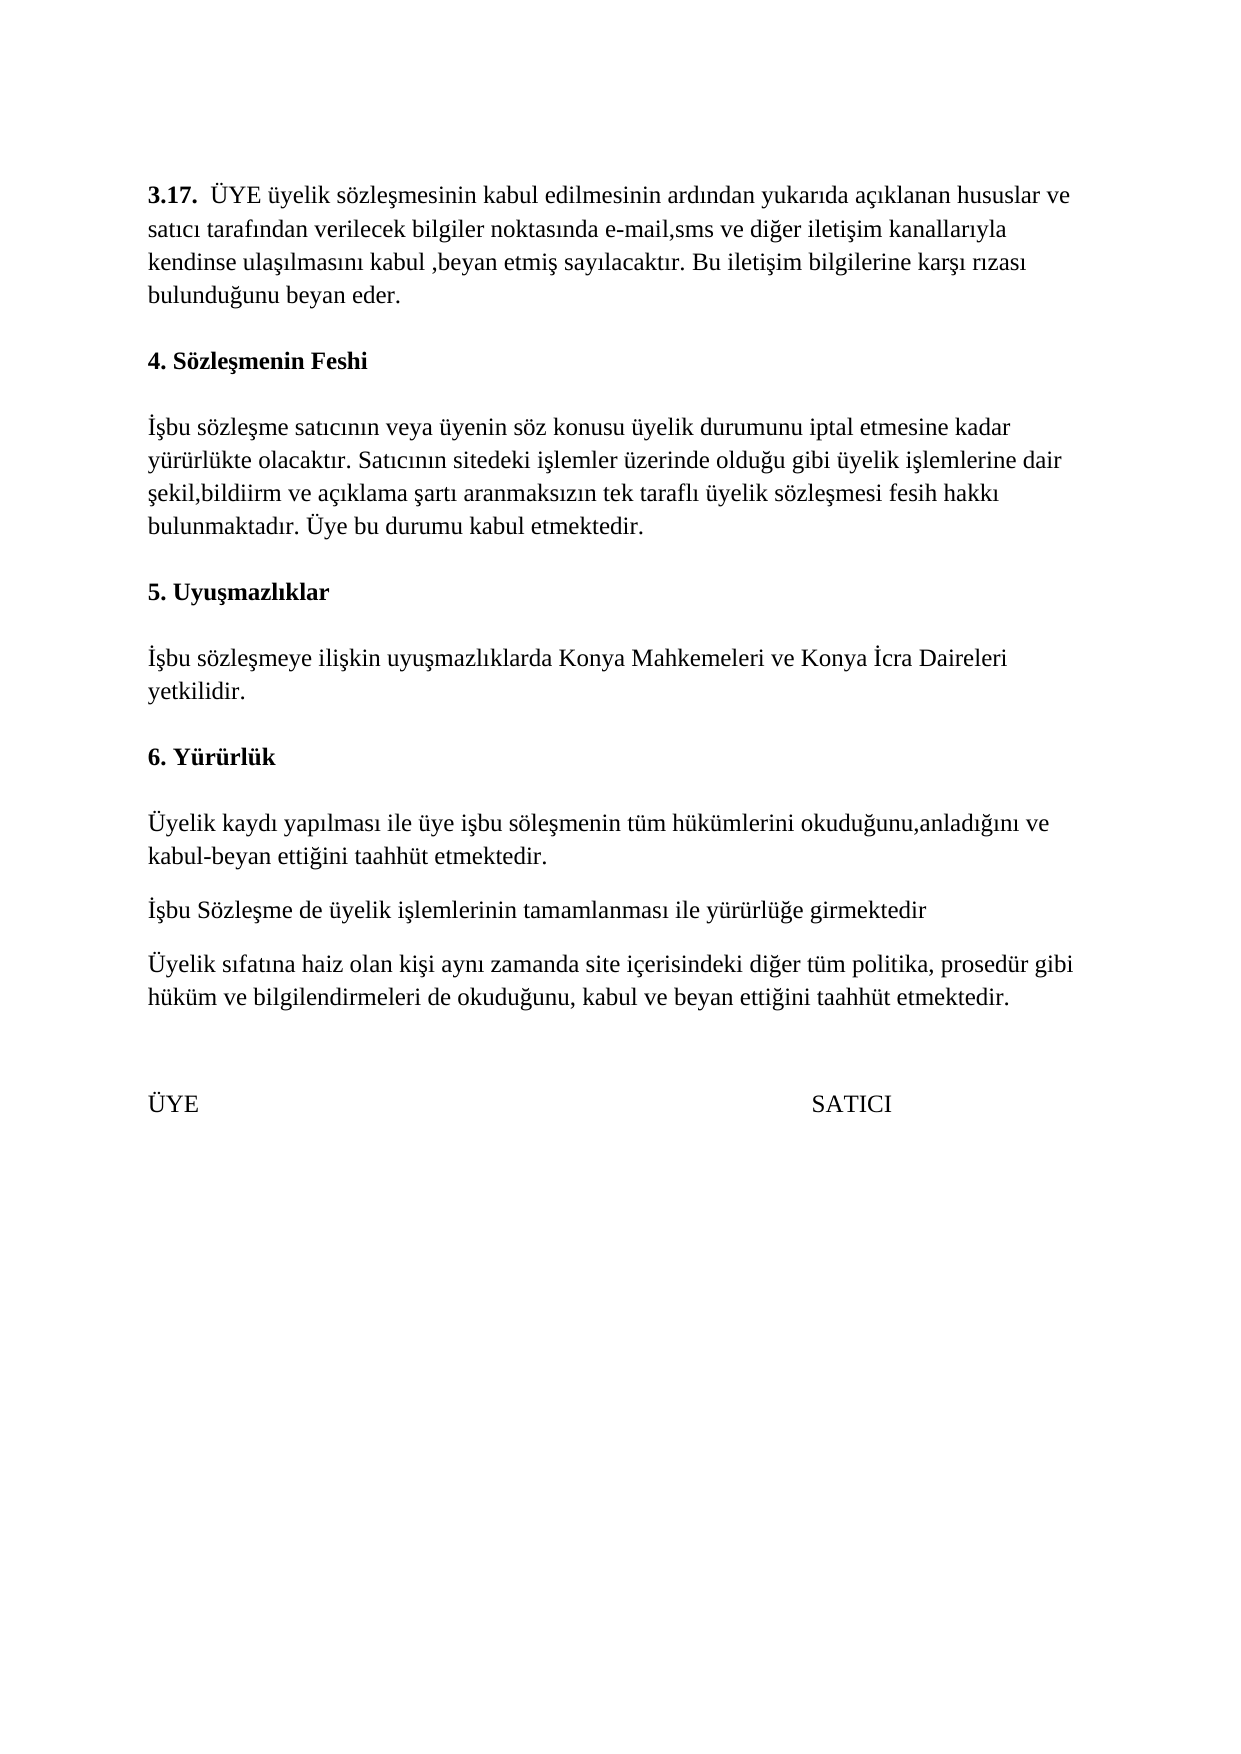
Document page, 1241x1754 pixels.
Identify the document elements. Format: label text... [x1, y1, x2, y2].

text İşbu Sözleşme de üyelik işlemlerinin tamamlanması ile yürürlüğe girmektedir [148, 895, 1093, 924]
text ÜYE SATICI [148, 1089, 1093, 1118]
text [148, 148, 1093, 870]
text Üyelik sıfatına haiz olan kişi aynı zamanda site içerisindeki diğer tüm politika, prosedür gibi hüküm ve bilgilendirmeleri de okuduğunu, kabul ve beyan ettiğini taahhüt etmektedir. [148, 949, 1093, 1011]
